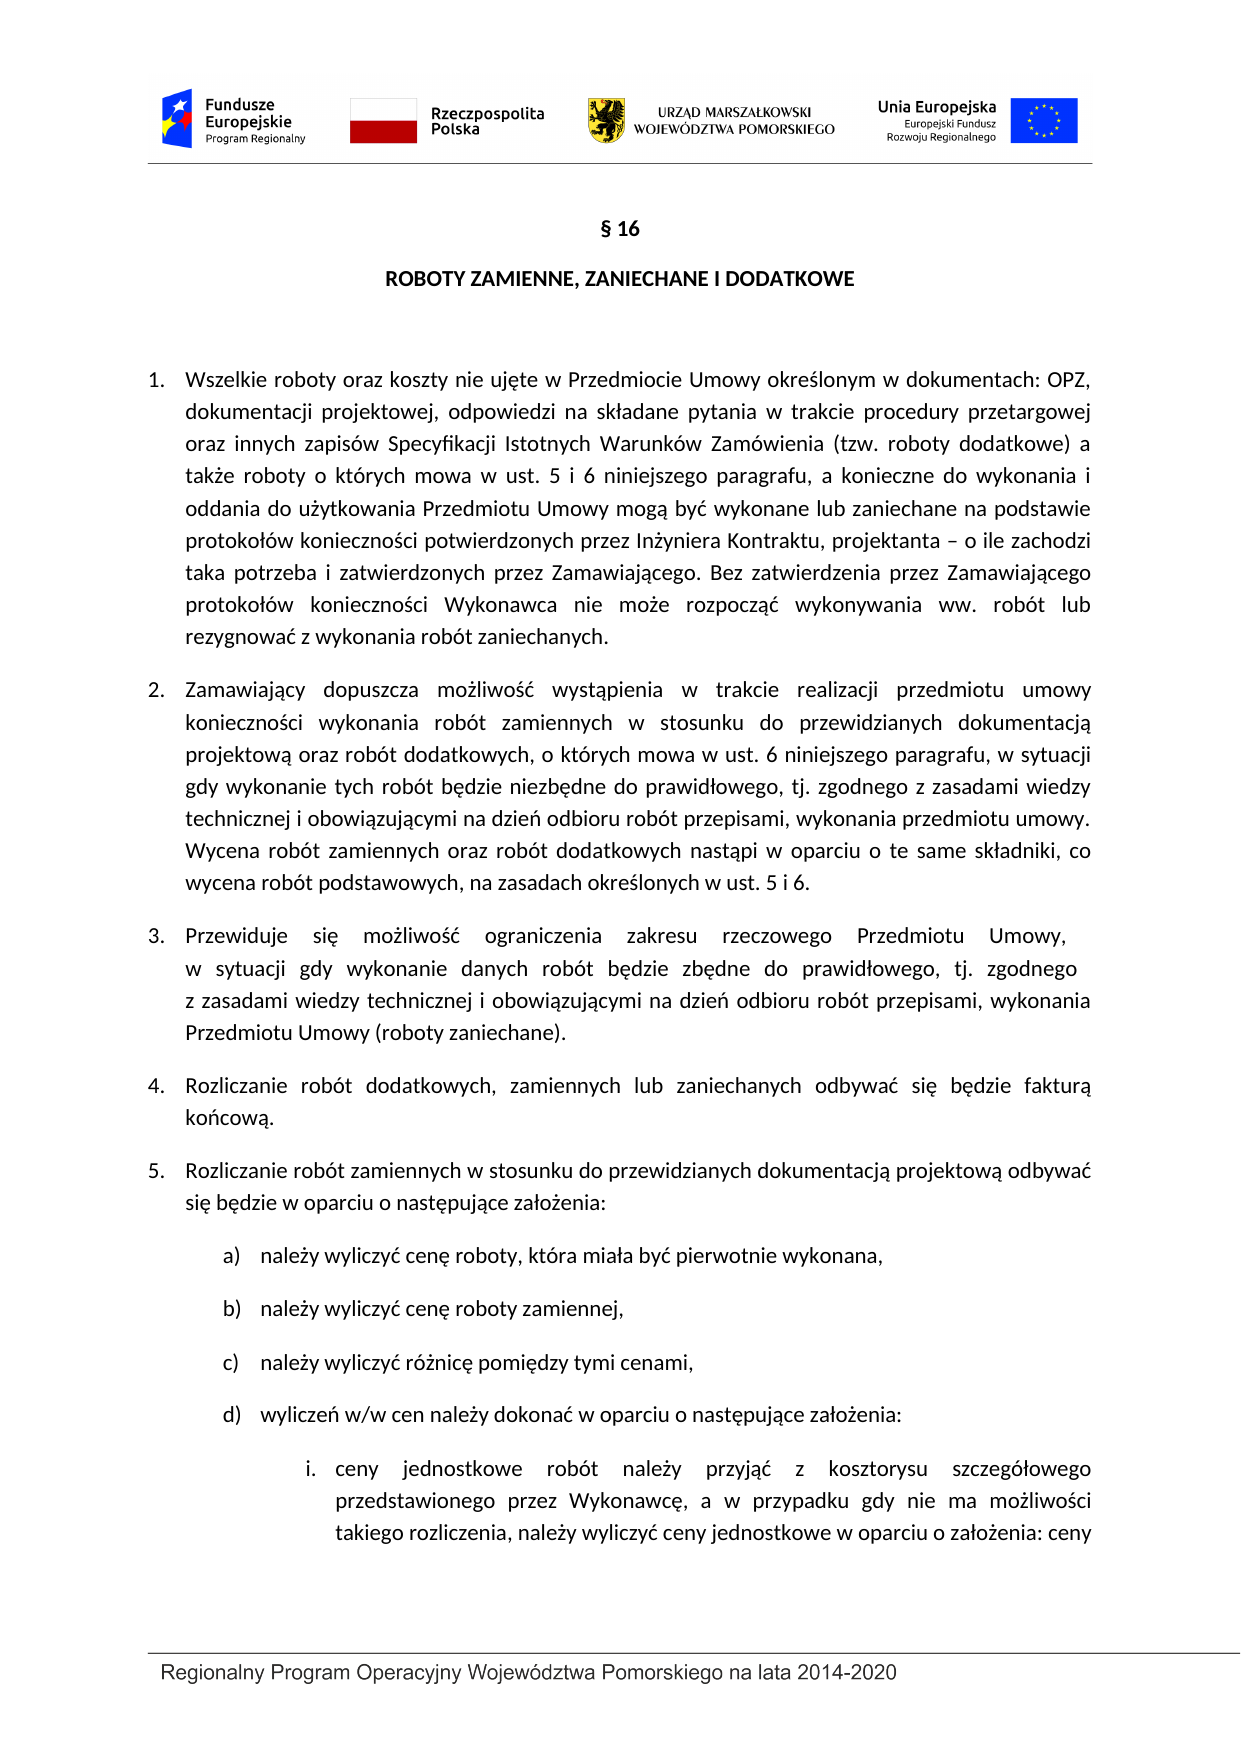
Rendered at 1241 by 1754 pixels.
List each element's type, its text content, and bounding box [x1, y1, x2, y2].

list należy wyliczyć różnicę pomiędzy tymi cenami, [223, 1348, 1093, 1376]
list Wszelkie roboty oraz koszty nie ujęte w Przedmiocie Umowy określonym w dokumentach: OPZ, dokumentacji projektowej, odpowiedzi na składane pytania w trakcie procedury przetargowej oraz innych zapisów Specyfikacji Istotnych Warunków Zamówienia (tzw. roboty dodatkowe) a także roboty o których mowa w ust. 5 i 6 niniejszego paragrafu, a konieczne do wykonania i oddania do użytkowania Przedmiotu Umowy mogą być wykonane lub zaniechane na podstawie protokołów konieczności potwierdzonych przez Inżyniera Kontraktu, projektanta – o ile zachodzi taka potrzeba i zatwierdzonych przez Zamawiającego. Bez zatwierdzenia przez Zamawiającego protokołów konieczności Wykonawca nie może rozpocząć wykonywania ww. robót lub rezygnować z wykonania robót zaniechanych. [148, 365, 1093, 650]
text ROBOTY ZAMIENNE, ZANIECHANE I DODATKOWE [148, 264, 1093, 292]
list wyliczeń w/w cen należy dokonać w oparciu o następujące założenia: [223, 1401, 1093, 1429]
list należy wyliczyć cenę roboty, która miała być pierwotnie wykonana, [223, 1242, 1093, 1269]
list należy wyliczyć cenę roboty zamiennej, [223, 1294, 1093, 1323]
text § 16 [148, 214, 1093, 242]
list Przewiduje się możliwość ograniczenia zakresu rzeczowego Przedmiotu Umowy, w sytuacji gdy wykonanie danych robót będzie zbędne do prawidłowego, tj. zgodnego z zasadami wiedzy technicznej i obowiązującymi na dzień odbioru robót przepisami, wykonania Przedmiotu Umowy (roboty zaniechane). [148, 922, 1093, 1046]
picture [147, 73, 1093, 164]
list Rozliczanie robót zamiennych w stosunku do przewidzianych dokumentacją projektową odbywać się będzie w oparciu o następujące założenia: [148, 1156, 1093, 1217]
picture [147, 1652, 1241, 1684]
list Rozliczanie robót dodatkowych, zamiennych lub zaniechanych odbywać się będzie fakturą końcową. [148, 1071, 1093, 1131]
list Zamawiający dopuszcza możliwość wystąpienia w trakcie realizacji przedmiotu umowy konieczności wykonania robót zamiennych w stosunku do przewidzianych dokumentacją projektową oraz robót dodatkowych, o których mowa w ust. 6 niniejszego paragrafu, w sytuacji gdy wykonanie tych robót będzie niezbędne do prawidłowego, tj. zgodnego z zasadami wiedzy technicznej i obowiązującymi na dzień odbioru robót przepisami, wykonania przedmiotu umowy. Wycena robót zamiennych oraz robót dodatkowych nastąpi w oparciu o te same składniki, co wycena robót podstawowych, na zasadach określonych w ust. 5 i 6. [148, 675, 1093, 897]
